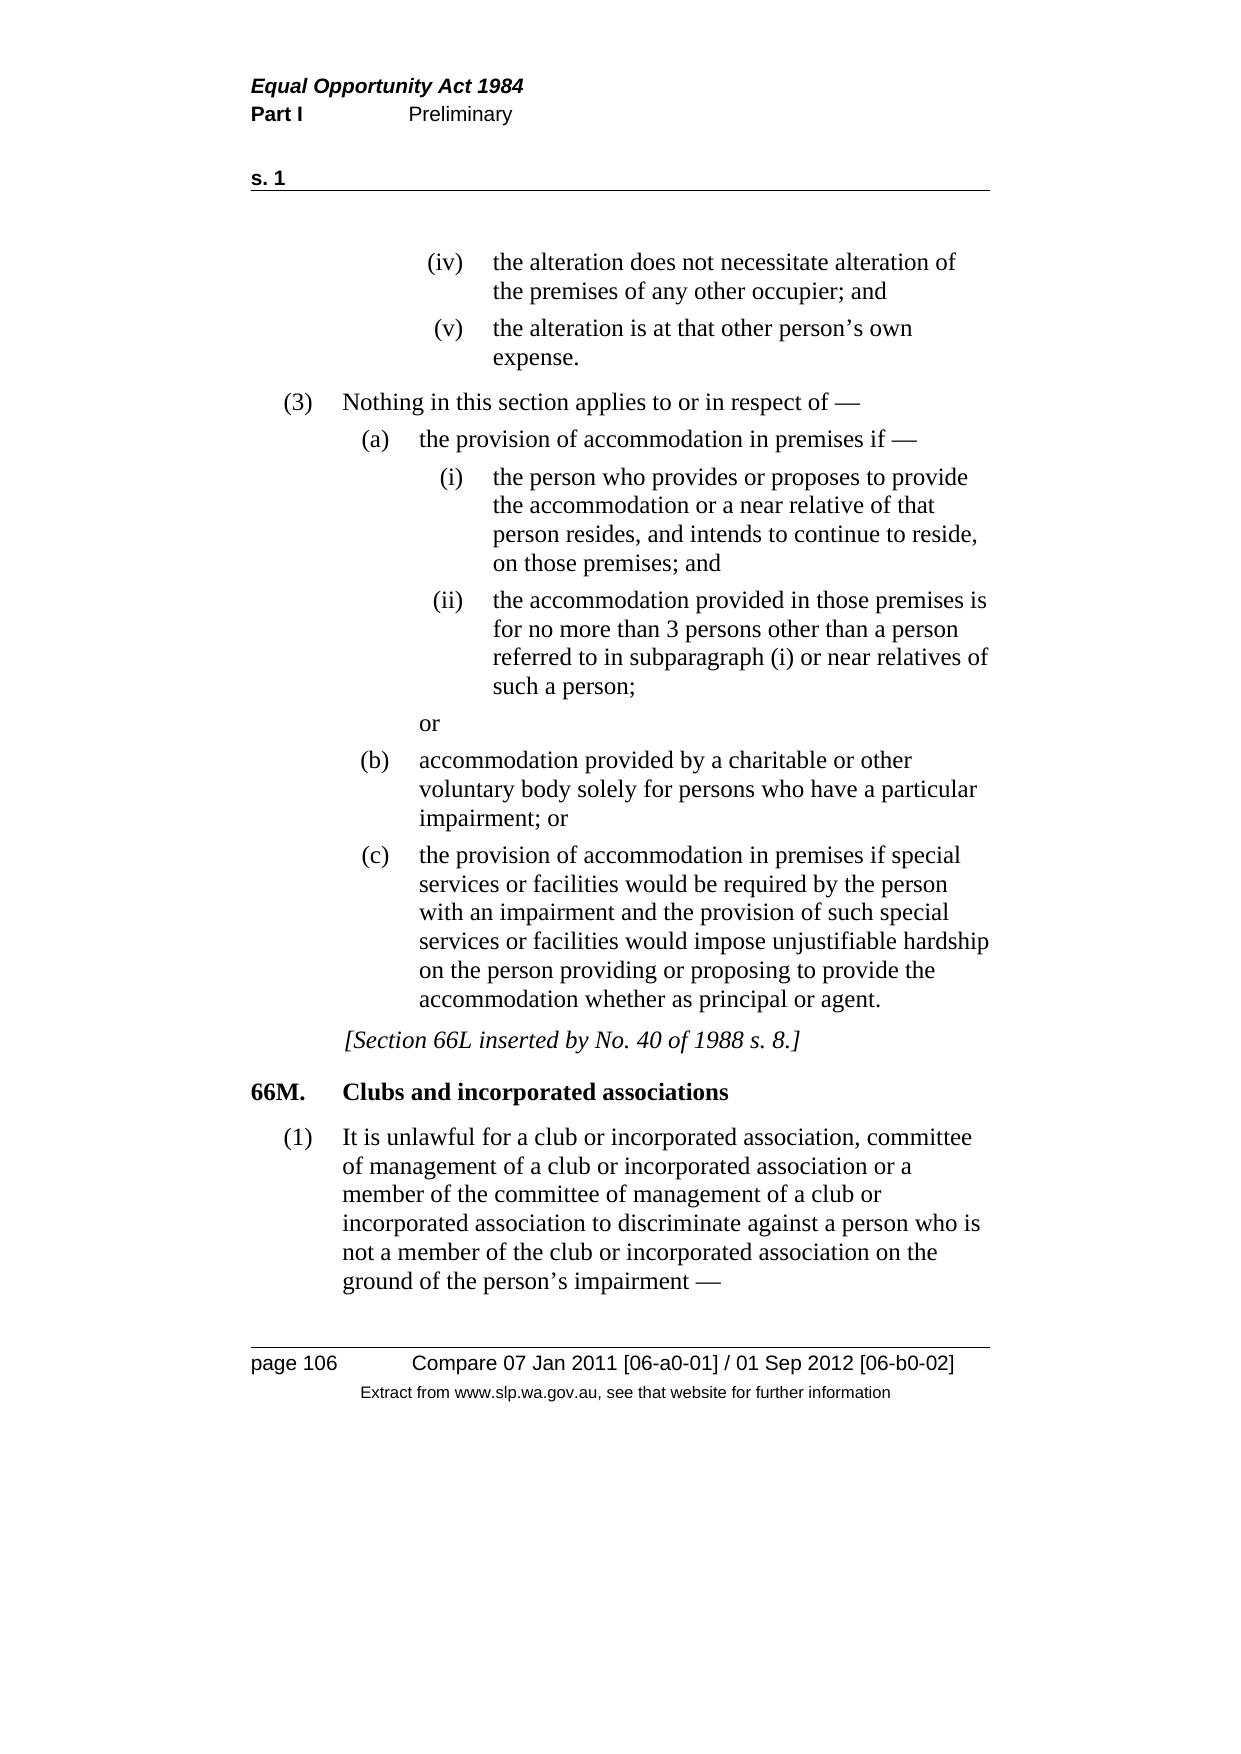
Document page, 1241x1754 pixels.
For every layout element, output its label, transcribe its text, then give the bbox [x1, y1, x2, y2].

text (1) It is unlawful for a club or incorporated association, committee of management of a club or incorporated association or a member of the committee of management of a club or incorporated association to discriminate against a person who is not a member of the club or incorporated association on the ground of the person’s impairment — [251, 1122, 990, 1294]
text (c) the provision of accommodation in premises if special services or facilities would be required by the person with an impairment and the provision of such special services or facilities would impose unjustifiable hardship on the person providing or proposing to provide the accommodation whether as principal or agent. [251, 840, 990, 1012]
text (iv) the alteration does not necessitate alteration of the premises of any other occupier; and [251, 247, 990, 305]
text or [251, 708, 990, 737]
text [Section 66L inserted by No. 40 of 1988 s. 8.] [251, 1025, 990, 1054]
text (3) Nothing in this section applies to or in respect of — [251, 387, 990, 416]
text (i) the person who provides or proposes to provide the accommodation or a near relative of that person resides, and intends to continue to reside, on those premises; and [251, 462, 990, 577]
text (ii) the accommodation provided in those premises is for no more than 3 persons other than a person referred to in subparagraph (i) or near relatives of such a person; [251, 585, 990, 700]
text (b) accommodation provided by a charitable or other voluntary body solely for persons who have a particular impairment; or [251, 745, 990, 832]
subtitle 66M. Clubs and incorporated associations [251, 1077, 990, 1105]
text (a) the provision of accommodation in premises if — [251, 424, 990, 453]
text (v) the alteration is at that other person’s own expense. [251, 313, 990, 371]
